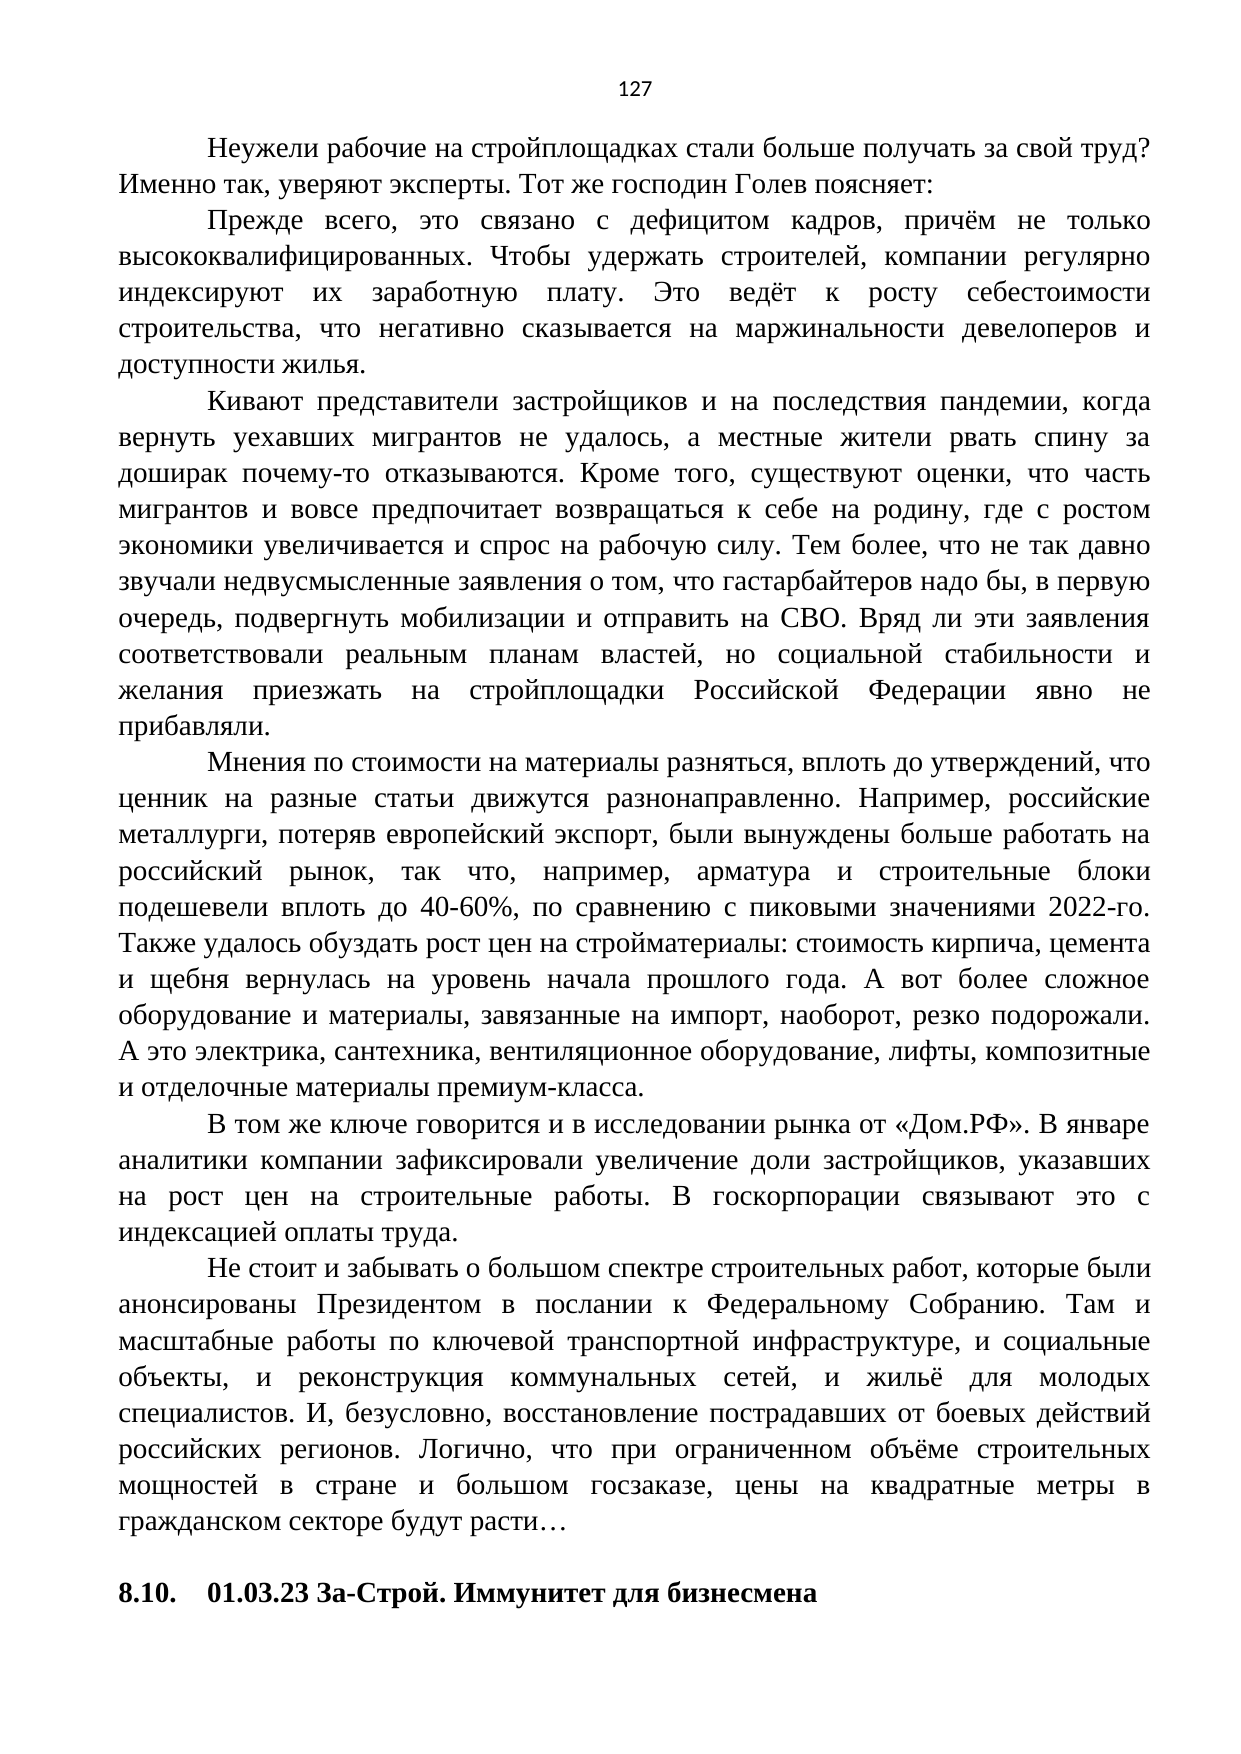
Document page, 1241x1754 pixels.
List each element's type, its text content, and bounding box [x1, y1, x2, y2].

text Мнения по стоимости на материалы разняться, вплоть до утверждений, что ценник на разные статьи движутся разнонаправленно. Например, российские металлурги, потеряв европейский экспорт, были вынуждены больше работать на российский рынок, так что, например, арматура и строительные блоки подешевели вплоть до 40-60%, по сравнению с пиковыми значениями 2022-го. Также удалось обуздать рост цен на стройматериалы: стоимость кирпича, цемента и щебня вернулась на уровень начала прошлого года. А вот более сложное оборудование и материалы, завязанные на импорт, наоборот, резко подорожали. А это электрика, сантехника, вентиляционное оборудование, лифты, композитные и отделочные материалы премиум-класса. [118, 744, 1152, 1103]
text Кивают представители застройщиков и на последствия пандемии, когда вернуть уехавших мигрантов не удалось, а местные жители рвать спину за доширак почему-то отказываются. Кроме того, существуют оценки, что часть мигрантов и вовсе предпочитает возвращаться к себе на родину, где с ростом экономики увеличивается и спрос на рабочую силу. Тем более, что не так давно звучали недвусмысленные заявления о том, что гастарбайтеров надо бы, в первую очередь, подвергнуть мобилизации и отправить на СВО. Вряд ли эти заявления соответствовали реальным планам властей, но социальной стабильности и желания приезжать на стройплощадки Российской Федерации явно не прибавляли. [118, 383, 1152, 742]
text В том же ключе говорится и в исследовании рынка от «Дом.РФ». В январе аналитики компании зафиксировали увеличение доли застройщиков, указавших на рост цен на строительные работы. В госкорпорации связывают это с индексацией оплаты труда. [118, 1106, 1152, 1248]
text Прежде всего, это связано с дефицитом кадров, причём не только высококвалифицированных. Чтобы удержать строителей, компании регулярно индексируют их заработную плату. Это ведёт к росту себестоимости строительства, что негативно сказывается на маржинальности девелоперов и доступности жилья. [118, 202, 1152, 380]
subtitle 01.03.23 За-Строй. Иммунитет для бизнесмена [118, 1576, 1152, 1609]
text Не стоит и забывать о большом спектре строительных работ, которые были анонсированы Президентом в послании к Федеральному Собранию. Там и масштабные работы по ключевой транспортной инфраструктуре, и социальные объекты, и реконструкция коммунальных сетей, и жильё для молодых специалистов. И, безусловно, восстановление пострадавших от боевых действий российских регионов. Логично, что при ограниченном объёме строительных мощностей в стране и большом госзаказе, цены на квадратные метры в гражданском секторе будут расти… [118, 1250, 1152, 1537]
text Неужели рабочие на стройплощадках стали больше получать за свой труд? Именно так, уверяют эксперты. Тот же господин Голев поясняет: [118, 130, 1152, 199]
